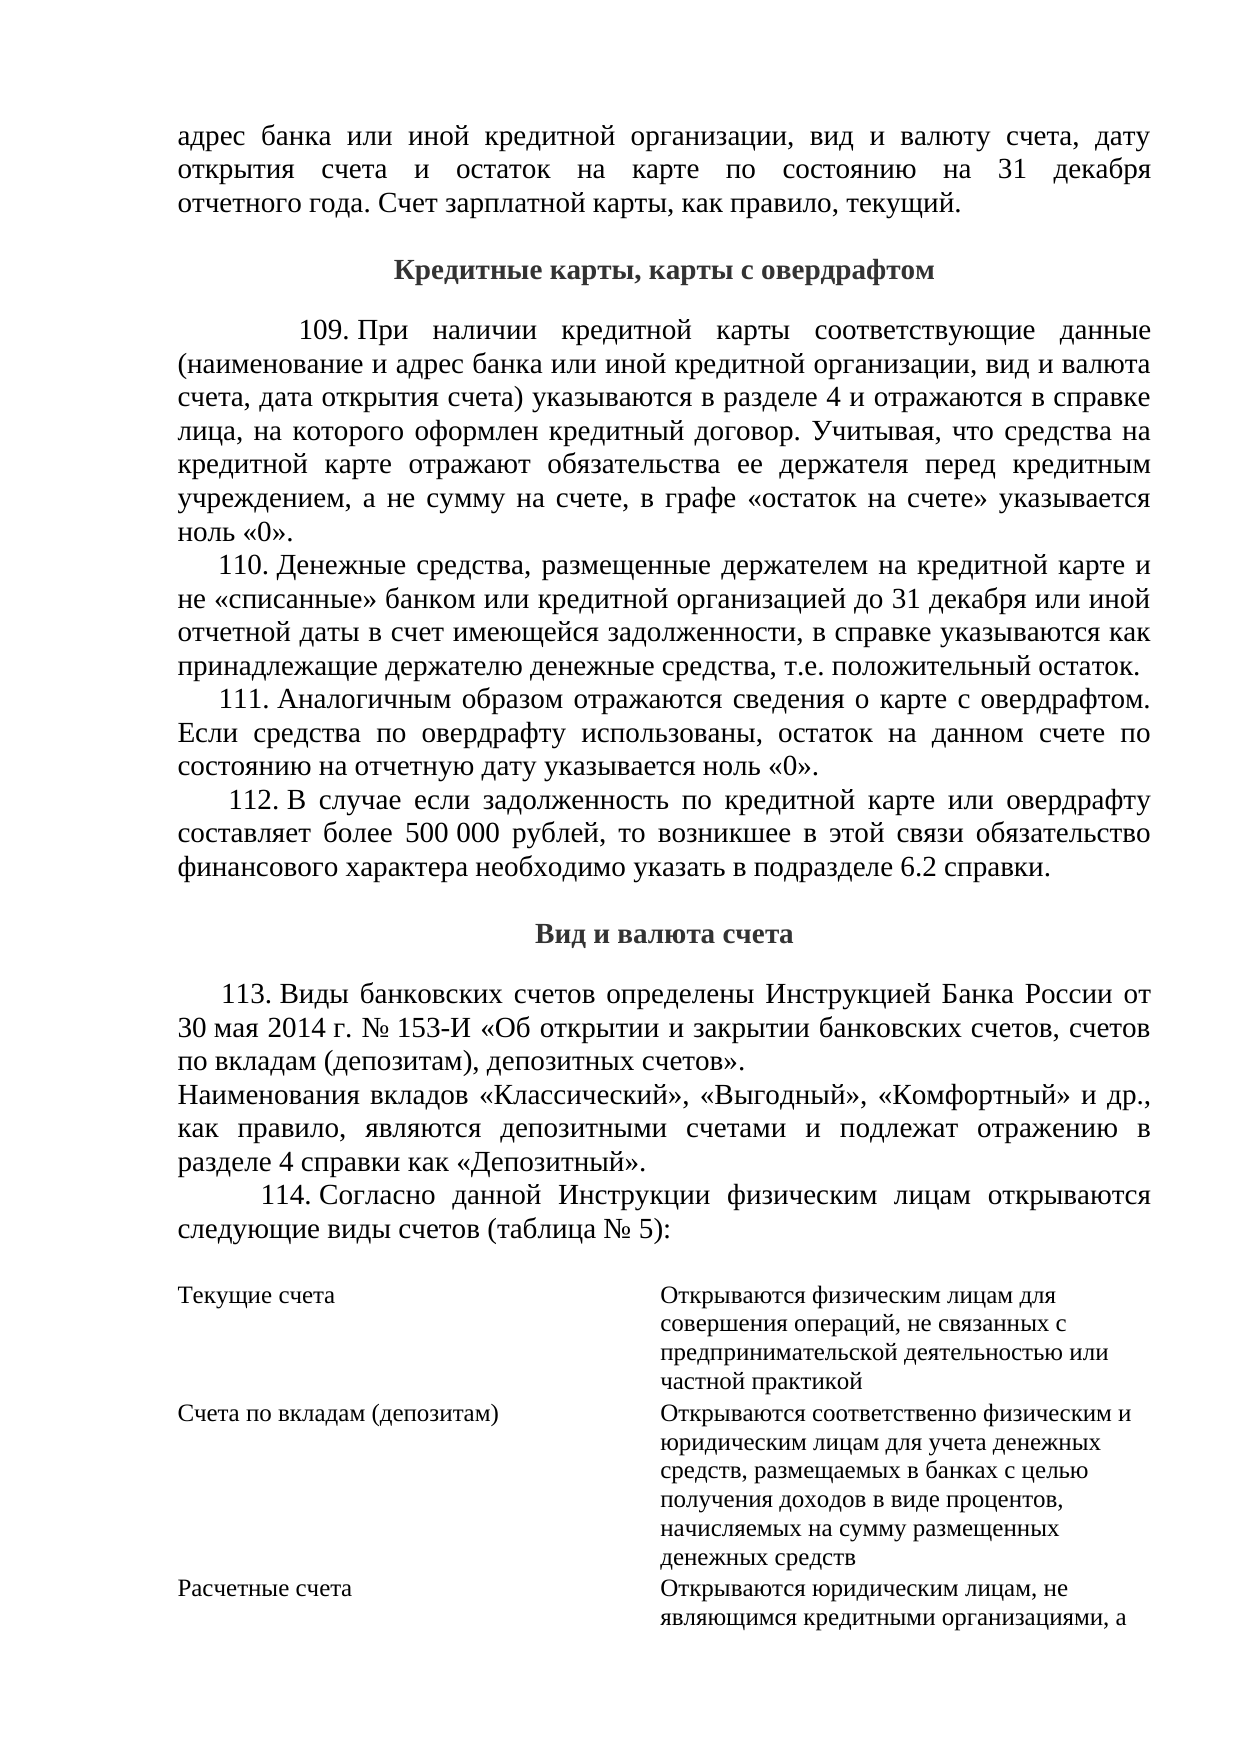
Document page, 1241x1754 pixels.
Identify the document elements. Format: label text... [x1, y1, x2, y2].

table_cell Счета по вкладам (депозитам) [176, 1396, 659, 1572]
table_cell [659, 1572, 1153, 1632]
table_header Открываются физическим лицам для совершения операций, не связанных с предпринимательской деятельностью или частной практикой [659, 1278, 1153, 1396]
table_header Текущие счета [176, 1278, 659, 1396]
text 113. Виды банковских счетов определены Инструкцией Банка России от 30 мая 2014 г. № 153-И «Об открытии и закрытии банковских счетов, счетов по вкладам (депозитам), депозитных счетов». [177, 976, 1152, 1077]
text 109. При наличии кредитной карты соответствующие данные (наименование и адрес банка или иной кредитной организации, вид и валюта счета, дата открытия счета) указываются в разделе 4 и отражаются в справке лица, на которого оформлен кредитный договор. Учитывая, что средства на кредитной карте отражают обязательства ее держателя перед кредитным учреждением, а не сумму на счете, в графе «остаток на счете» указывается ноль «0». [177, 312, 1152, 547]
text 110. Денежные средства, размещенные держателем на кредитной карте и не «списанные» банком или кредитной организацией до 31 декабря или иной отчетной даты в счет имеющейся задолженности, в справке указываются как принадлежащие держателю денежные средства, т.е. положительный остаток. [177, 547, 1152, 681]
text 114. Согласно данной Инструкции физическим лицам открываются следующие виды счетов (таблица № 5): [177, 1177, 1152, 1244]
text 111. Аналогичным образом отражаются сведения о карте с овердрафтом. Если средства по овердрафту использованы, остаток на данном счете по состоянию на отчетную дату указывается ноль «0». [177, 681, 1152, 782]
text Наименования вкладов «Классический», «Выгодный», «Комфортный» и др., как правило, являются депозитными счетами и подлежат отражению в разделе 4 справки как «Депозитный». [177, 1077, 1152, 1177]
text Вид и валюта счета [177, 916, 1152, 950]
table_cell Расчетные счета [176, 1572, 659, 1632]
text 112. В случае если задолженность по кредитной карте или овердрафту составляет более 500 000 рублей, то возникшее в этой связи обязательство финансового характера необходимо указать в подразделе 6.2 справки. [177, 782, 1152, 883]
text Кредитные карты, карты с овердрафтом [177, 252, 1152, 286]
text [177, 118, 1152, 219]
table_cell Открываются соответственно физическим и юридическим лицам для учета денежных средств, размещаемых в банках с целью получения доходов в виде процентов, начисляемых на сумму размещенных денежных средств [659, 1396, 1153, 1572]
